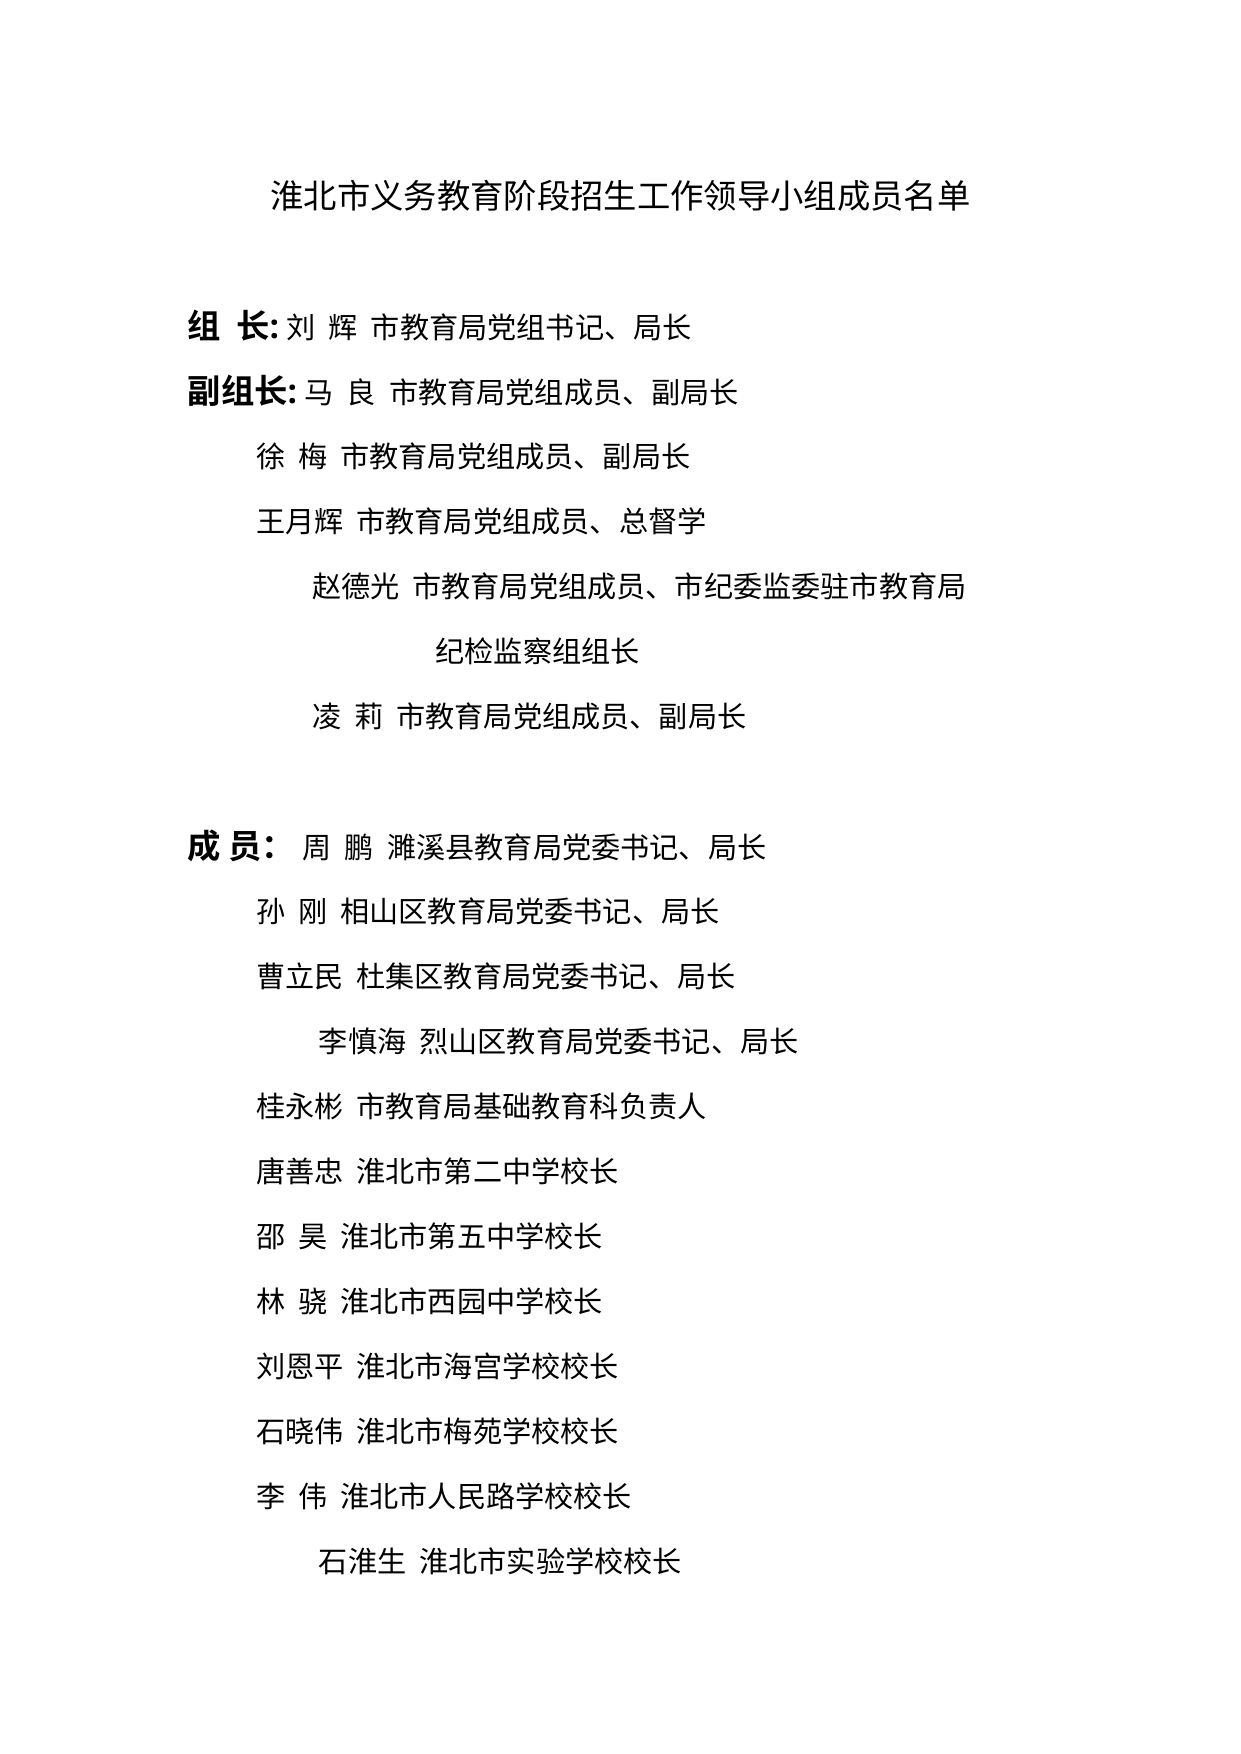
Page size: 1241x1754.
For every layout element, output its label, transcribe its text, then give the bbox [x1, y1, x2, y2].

text 李 伟 淮北市人民路学校校长 [187, 1462, 1053, 1527]
text 纪检监察组组长 [187, 617, 1053, 682]
text 石淮生 淮北市实验学校校长 [187, 1527, 1053, 1592]
text 李慎海 烈山区教育局党委书记、局长 [187, 1007, 1053, 1072]
text 曹立民 杜集区教育局党委书记、局长 [187, 942, 1053, 1007]
text 赵德光 市教育局党组成员、市纪委监委驻市教育局 [187, 552, 1053, 617]
text 成 员： 周 鹏 濉溪县教育局党委书记、局长 [187, 812, 1053, 877]
text 邵 昊 淮北市第五中学校长 [187, 1202, 1053, 1267]
text 徐 梅 市教育局党组成员、副局长 [187, 422, 1053, 487]
text 刘恩平 淮北市海宫学校校长 [187, 1332, 1053, 1397]
text 桂永彬 市教育局基础教育科负责人 [187, 1072, 1053, 1137]
text 林 骁 淮北市西园中学校长 [187, 1267, 1053, 1332]
text 副组长: 马 良 市教育局党组成员、副局长 [187, 357, 1053, 422]
text 凌 莉 市教育局党组成员、副局长 [187, 682, 1053, 747]
text 组 长: 刘 辉 市教育局党组书记、局长 [187, 292, 1053, 357]
text 唐善忠 淮北市第二中学校长 [187, 1137, 1053, 1202]
text 王月辉 市教育局党组成员、总督学 [187, 487, 1053, 552]
text 石晓伟 淮北市梅苑学校校长 [187, 1397, 1053, 1462]
text 淮北市义务教育阶段招生工作领导小组成员名单 [187, 162, 1053, 227]
text 孙 刚 相山区教育局党委书记、局长 [187, 877, 1053, 942]
